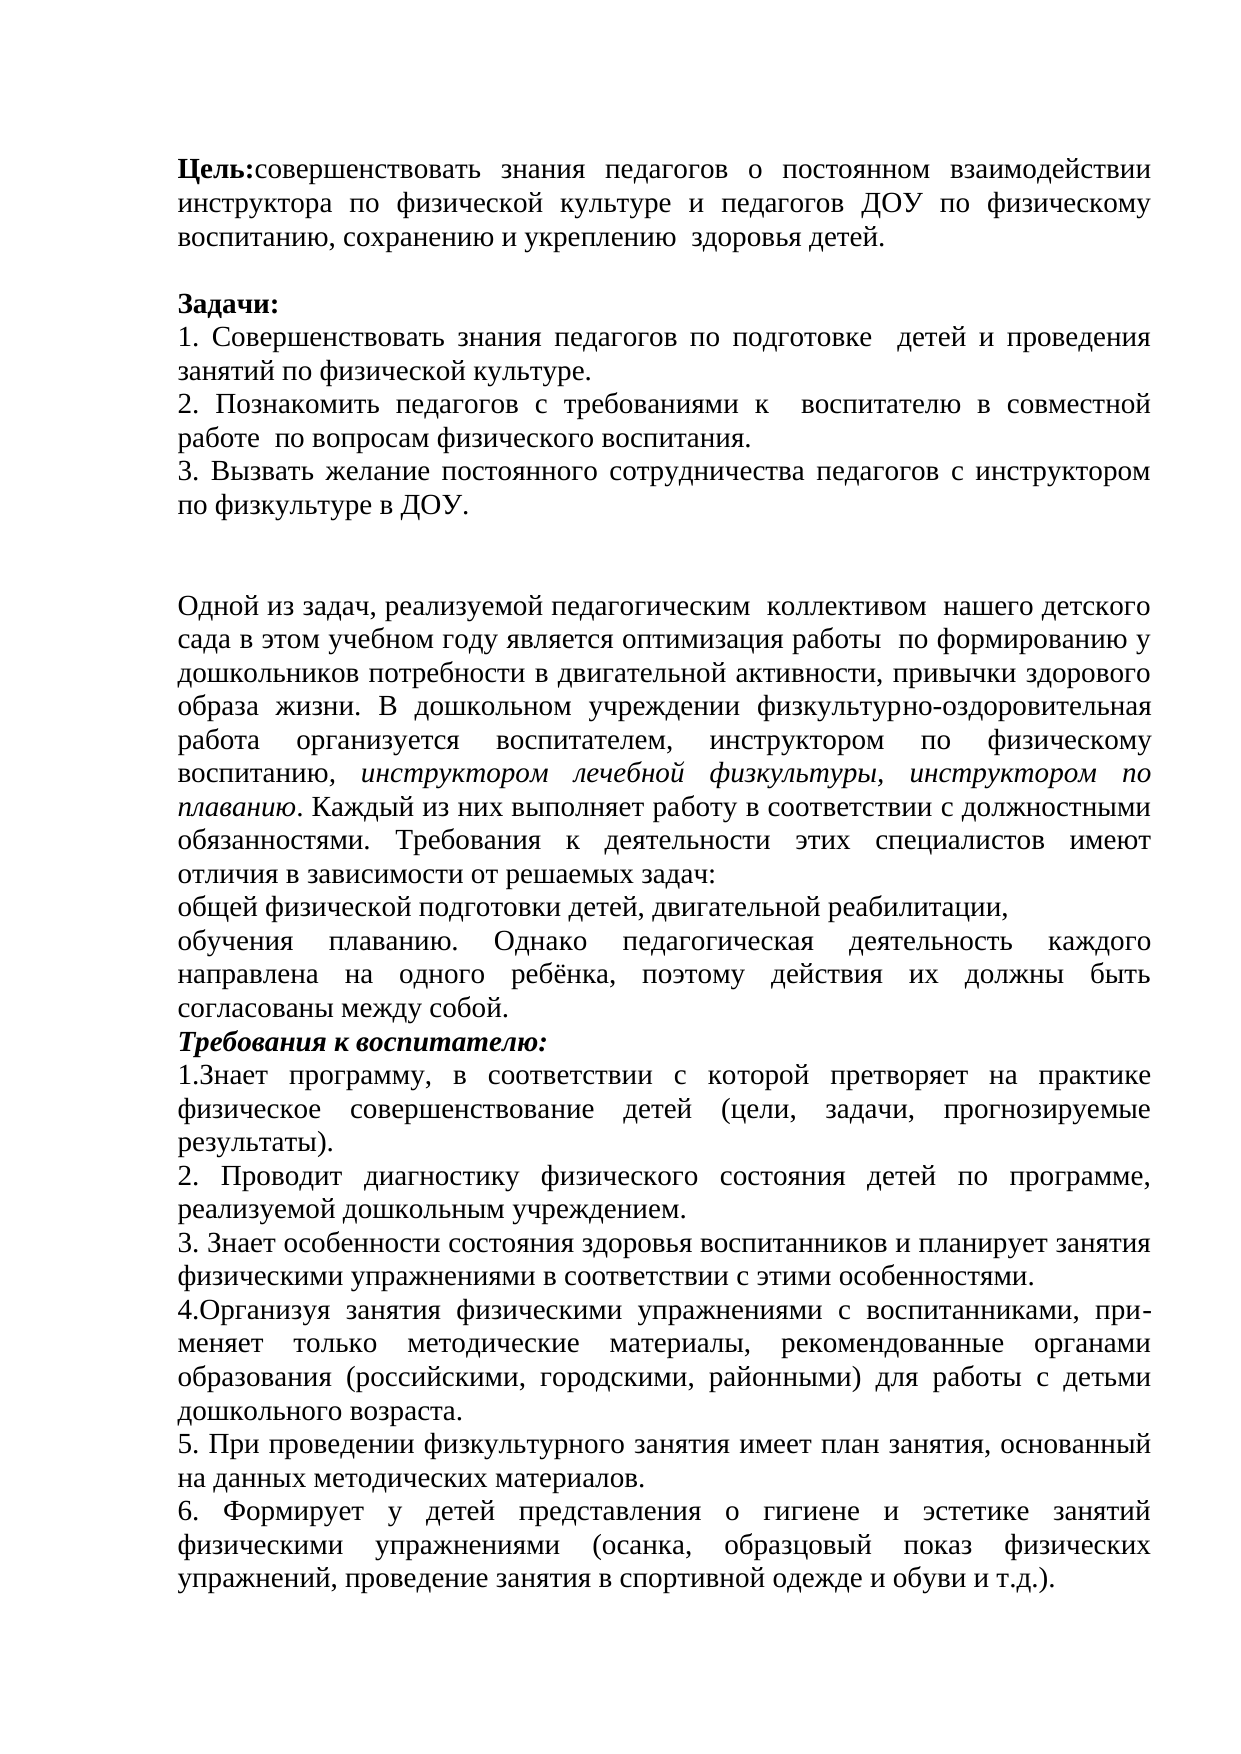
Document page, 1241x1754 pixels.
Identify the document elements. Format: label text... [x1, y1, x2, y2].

text Цель:совершенствовать знания педагогов о постоянном взаимодействии инструктора по физической культуре и педагогов ДОУ по физическому воспитанию, сохранению и укреплению здоровья детей. [177, 152, 1152, 252]
text 3. Вызвать желание постоянного сотрудничества педагогов с инструктором по физкультуре в ДОУ. [177, 453, 1152, 521]
text 6. Формирует у детей представления о гигиене и эстетике занятий физическими упражнениями (осанка, образцовый показ физических упражнений, проведение занятия в спортивной одежде и обуви и т.д.). [177, 1493, 1152, 1594]
text Требования к воспитателю: [177, 1024, 1152, 1057]
text 3. Знает особенности состояния здоровья воспитанников и планирует занятия физическими упражнениями в соответствии с этими особенностями. [177, 1225, 1152, 1292]
text 1.Знает программу, в соответствии с которой претворяет на практике физическое совершенствование детей (цели, задачи, прогнозируемые результаты). [177, 1057, 1152, 1158]
text 2. Познакомить педагогов с требованиями к воспитателю в совместной работе по вопросам физического воспитания. [177, 386, 1152, 453]
text общей физической подготовки детей, двигательной реабилитации, [177, 889, 1152, 923]
text 5. При проведении физкультурного занятия имеет план занятия, основанный на данных методических материалов. [177, 1426, 1152, 1493]
text обучения плаванию. Однако педагогическая деятельность каждого направлена на одного ребёнка, поэтому действия их должны быть согласованы между собой. [177, 923, 1152, 1024]
text 4.Организуя занятия физическими упражнениями с воспитанниками, применяет только методические материалы, рекомендованные органами образования (российскими, городскими, районными) для работы с детьми дошкольного возраста. [177, 1292, 1152, 1426]
text 2. Проводит диагностику физического состояния детей по программе, реализуемой дошкольным учреждением. [177, 1158, 1152, 1225]
text Задачи: [177, 286, 1152, 319]
text 1. Совершенствовать знания педагогов по подготовке детей и проведения занятий по физической культуре. [177, 319, 1152, 386]
text Одной из задач, реализуемой педагогическим коллективом нашего детского сада в этом учебном году является оптимизация работы по формированию у дошкольников потребности в двигательной активности, привычки здорового образа жизни. В дошкольном учреждении физкультурно-оздоровительная работа организуется воспитателем, инструктором по физическому воспитанию, инструктором лечебной физкультуры, инструктором по плаванию. Каждый из них выполняет работу в соответствии с должностными обязанностями. Требования к деятельности этих специалистов имеют отличия в зависимости от решаемых задач: [177, 588, 1152, 889]
